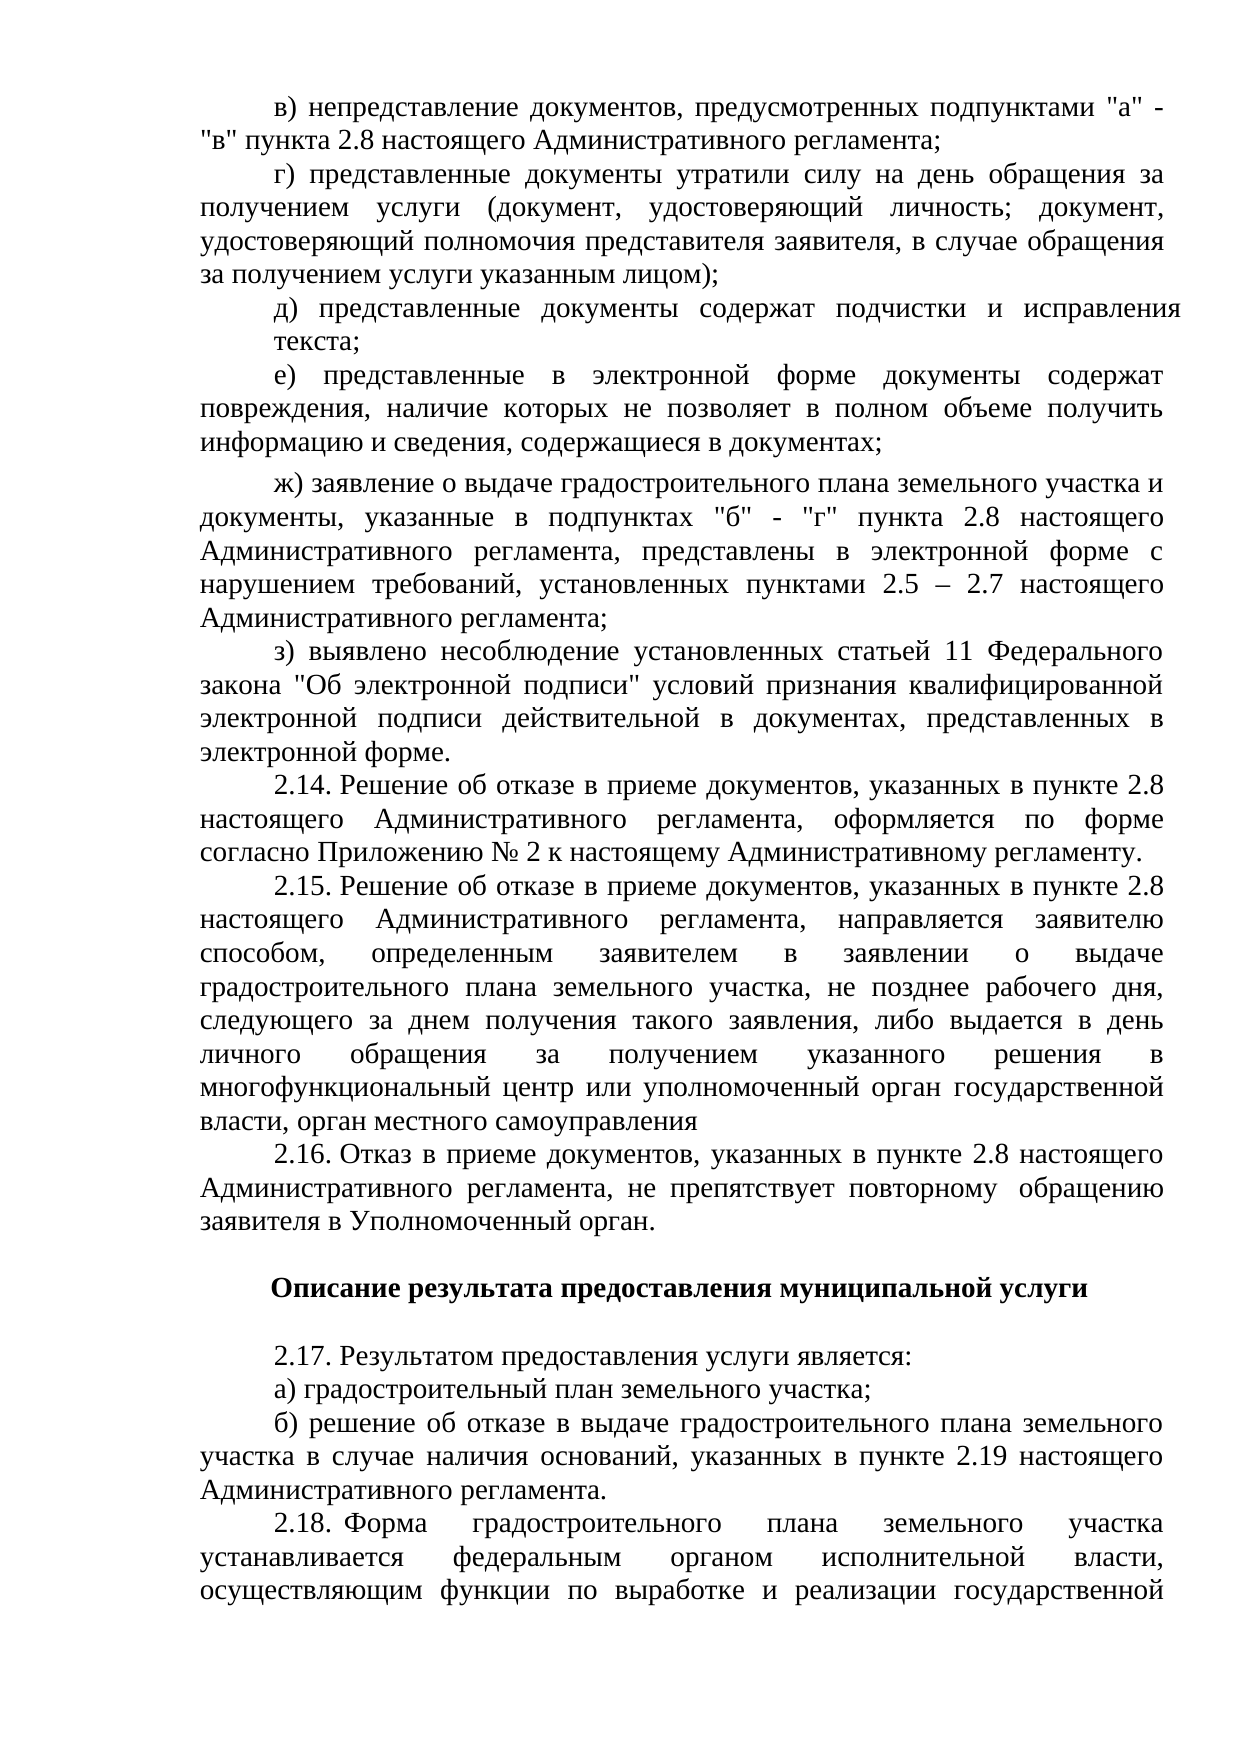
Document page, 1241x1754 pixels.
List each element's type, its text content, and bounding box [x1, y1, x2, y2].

text г) представленные документы утратили силу на день обращения за получением услуги (документ, удостоверяющий личность; документ, удостоверяющий полномочия представителя заявителя, в случае обращения за получением услуги указанным лицом); [200, 156, 1164, 290]
text б) решение об отказе в выдаче градостроительного плана земельного участка в случае наличия оснований, указанных в пункте 2.19 настоящего Административного регламента. [199, 1405, 1164, 1505]
list Решение об отказе в приеме документов, указанных в пункте 2.8 настоящего Административного регламента, оформляется по форме согласно Приложению № 2 к настоящему Административному регламенту. [199, 767, 1164, 868]
text е) представленные в электронной форме документы содержат повреждения, наличие которых не позволяет в полном объеме получить информацию и сведения, содержащиеся в документах; [200, 357, 1164, 458]
text в) непредставление документов, предусмотренных подпунктами "а" - "в" пункта 2.8 настоящего Административного регламента; [200, 89, 1164, 156]
text ж) заявление о выдаче градостроительного плана земельного участка и документы, указанные в подпунктах "б" - "г" пункта 2.8 настоящего Административного регламента, представлены в электронной форме с нарушением требований, установленных пунктами 2.5 – 2.7 настоящего Административного регламента; [199, 466, 1164, 633]
list Результатом предоставления услуги является: [273, 1338, 1181, 1371]
text д) представленные документы содержат подчистки и исправления текста; [273, 290, 1181, 357]
list Решение об отказе в приеме документов, указанных в пункте 2.8 настоящего Административного регламента, направляется заявителю способом, определенным заявителем в заявлении о выдаче градостроительного плана земельного участка, не позднее рабочего дня, следующего за днем получения такого заявления, либо выдается в день личного обращения за получением указанного решения в многофункциональный центр или уполномоченный орган государственной власти, орган местного самоуправления [199, 868, 1164, 1136]
list Отказ в приеме документов, указанных в пункте 2.8 настоящего Административного регламента, не препятствует повторному обращению заявителя в Уполномоченный орган. [199, 1136, 1164, 1237]
text з) выявлено несоблюдение установленных статьей 11 Федерального закона "Об электронной подписи" условий признания квалифицированной электронной подписи действительной в документах, представленных в электронной форме. [199, 633, 1164, 767]
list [199, 1505, 1164, 1606]
subtitle Описание результата предоставления муниципальной услуги [177, 1271, 1181, 1304]
text а) градостроительный план земельного участка; [273, 1371, 1181, 1405]
